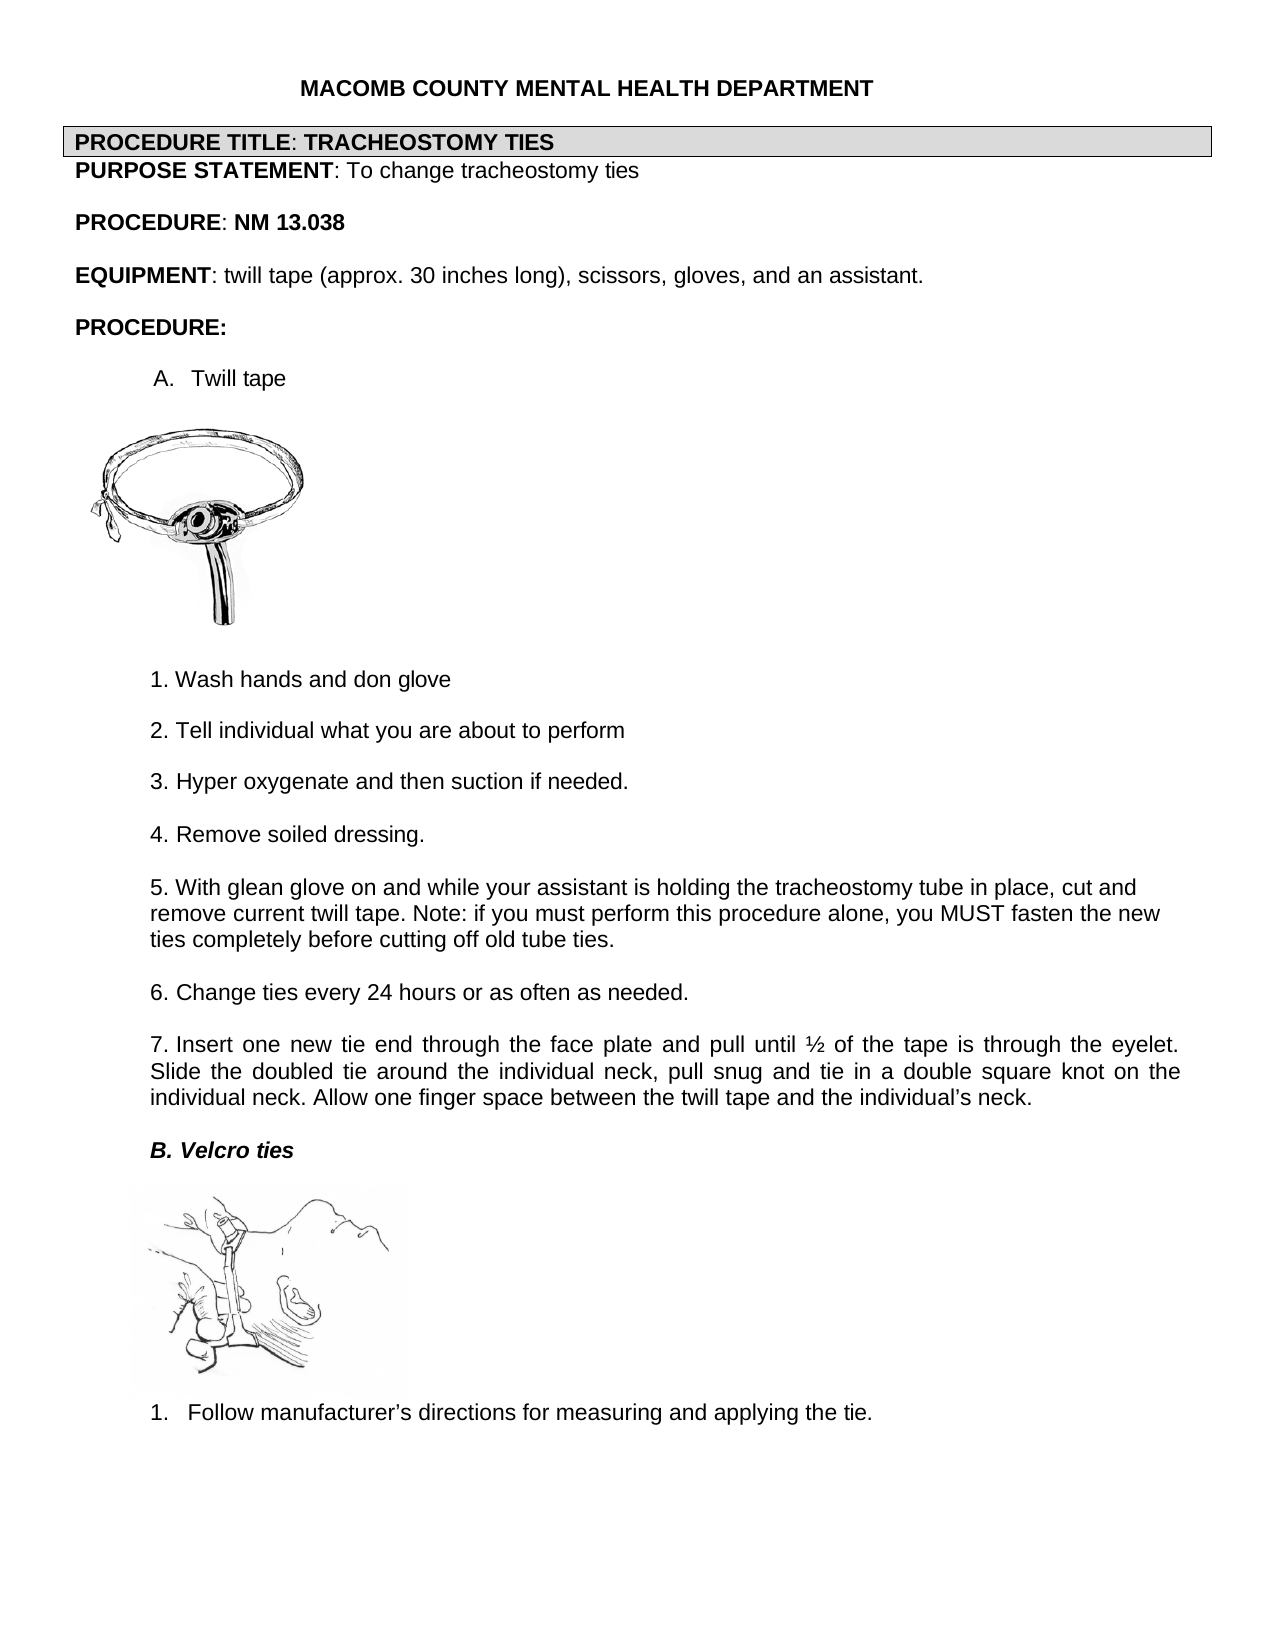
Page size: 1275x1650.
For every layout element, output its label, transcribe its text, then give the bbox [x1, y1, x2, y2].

subtitle PROCEDURE: NM 13.038 [75, 209, 1223, 236]
list Remove soiled dressing. [150, 821, 1223, 847]
list Wash hands and don glove [150, 666, 1223, 692]
list Insert one new tie end through the face plate and pull until ½ of the tape is through the eyelet. Slide the doubled tie around the individual neck, pull snug and tie in a double square knot on the individual neck. Allow one finger space between the twill tape and the individual’s neck. [150, 1031, 1181, 1111]
list Follow manufacturer’s directions for measuring and applying the tie. [150, 1184, 1223, 1425]
subtitle PROCEDURE: [75, 313, 1223, 340]
list Hyper oxygenate and then suction if needed. [150, 768, 1223, 794]
picture [129, 1186, 408, 1399]
list Twill tape [153, 365, 1223, 391]
picture [90, 428, 304, 626]
list Change ties every 24 hours or as often as needed. [150, 979, 1223, 1005]
subtitle Velcro ties [150, 1137, 1223, 1163]
text PURPOSE STATEMENT: To change tracheostomy ties [75, 124, 1223, 183]
list With glean glove on and while your assistant is holding the tracheostomy tube in place, cut and remove current twill tape. Note: if you must perform this procedure alone, you MUST fasten the new ties completely before cutting off old tube ties. [150, 873, 1160, 952]
list Tell individual what you are about to perform [150, 717, 1223, 743]
subtitle MACOMB COUNTY MENTAL HEALTH DEPARTMENT [300, 74, 1223, 101]
text EQUIPMENT: twill tape (approx. 30 inches long), scissors, gloves, and an assistant. [75, 262, 1223, 288]
